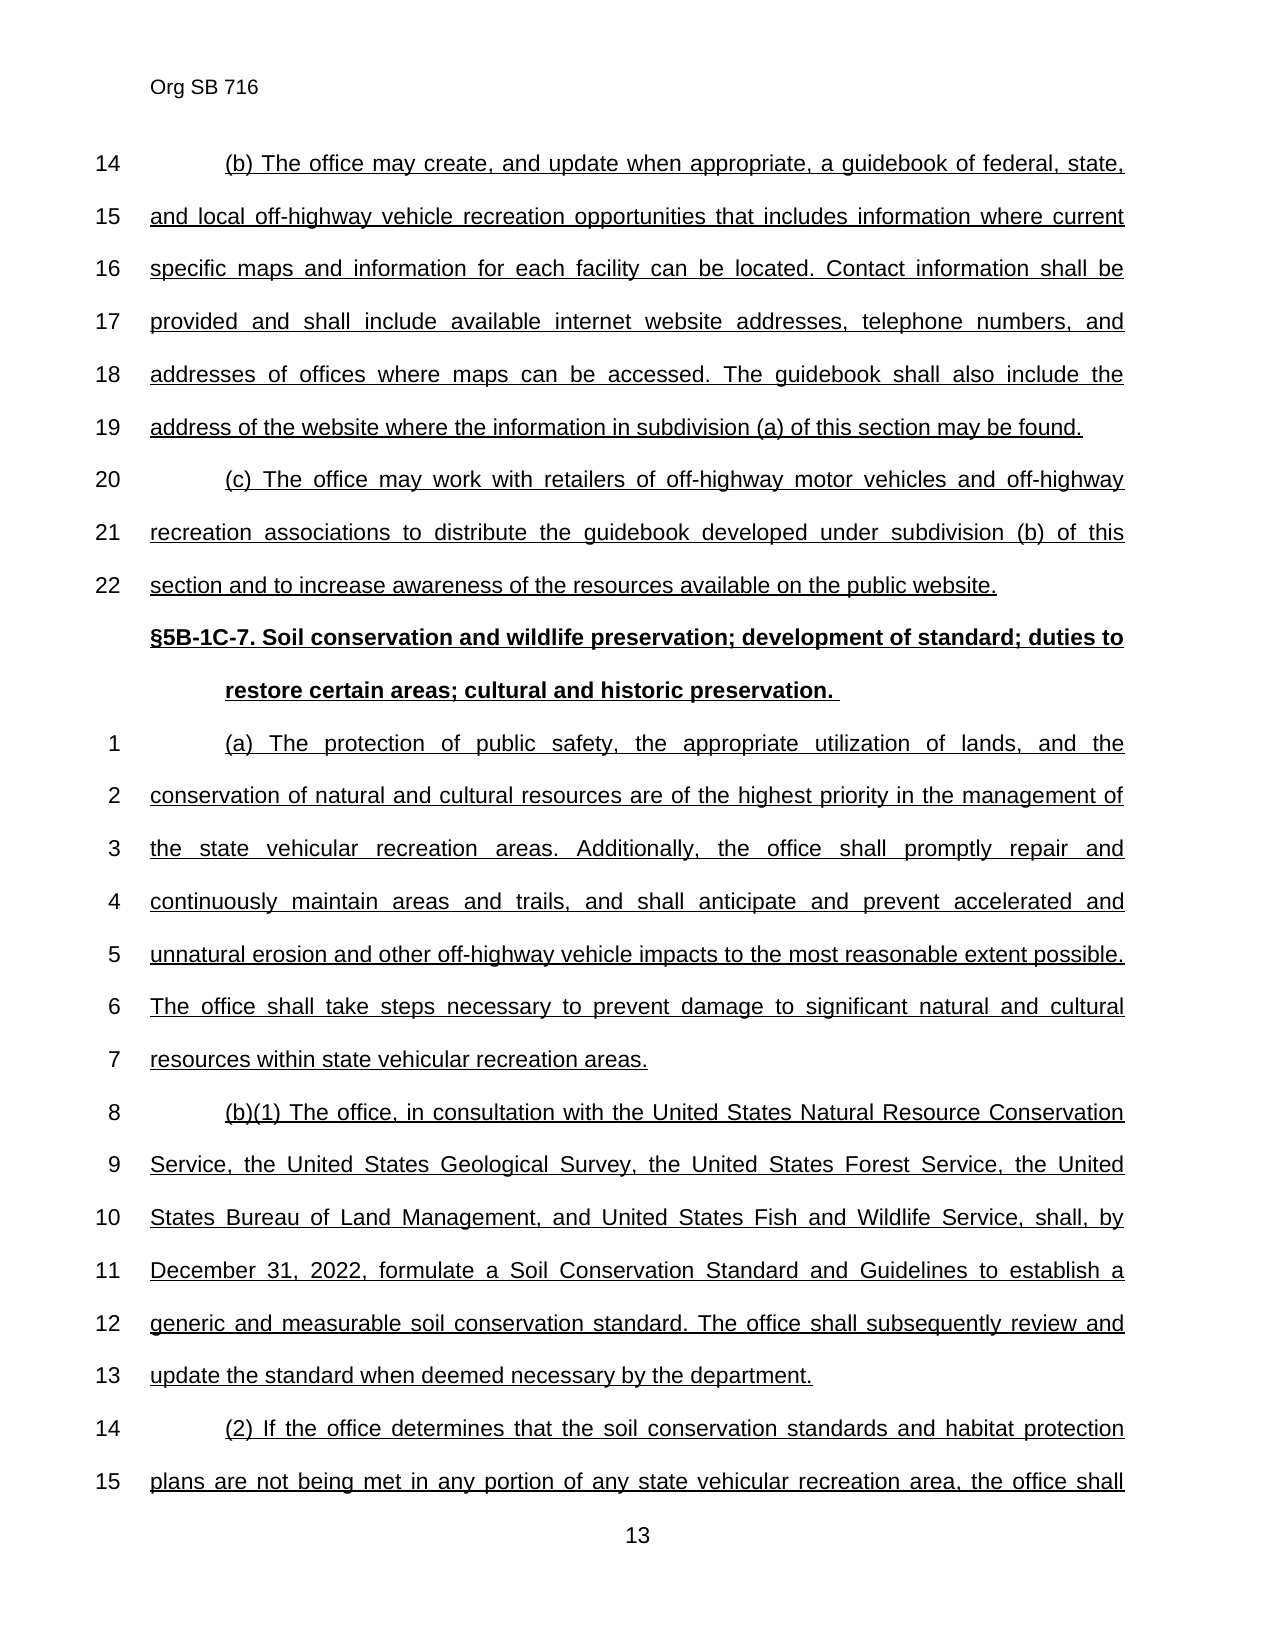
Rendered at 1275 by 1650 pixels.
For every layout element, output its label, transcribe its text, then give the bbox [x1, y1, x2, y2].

text (b)(1) The office, in consultation with the United States Natural Resource Conservation Service, the United States Geological Survey, the United States Forest Service, the United States Bureau of Land Management, and United States Fish and Wildlife Service, shall, by December 31, 2022, formulate a Soil Conservation Standard and Guidelines to establish a generic and measurable soil conservation standard. The office shall subsequently review and update the standard when deemed necessary by the department. [150, 1099, 1125, 1174]
text (b)(1) The office, in consultation with the United States Natural Resource Conservation Service, the United States Geological Survey, the United States Forest Service, the United States Bureau of Land Management, and United States Fish and Wildlife Service, shall, by December 31, 2022, formulate a Soil Conservation Standard and Guidelines to establish a generic and measurable soil conservation standard. The office shall subsequently review and update the standard when deemed necessary by the department. [150, 1281, 1125, 1332]
text (b) The office may create, and update when appropriate, a guidebook of federal, state, and local off-highway vehicle recreation opportunities that includes information where current specific maps and information for each facility can be located. Contact information shall be provided and shall include available internet website addresses, telephone numbers, and addresses of offices where maps can be accessed. The guidebook shall also include the address of the website where the information in subdivision (a) of this section may be found. [150, 332, 1125, 440]
subtitle §5B-1C-7. Soil conservation and wildlife preservation; development of standard; duties to restore certain areas; cultural and historic preservation. [150, 624, 1125, 703]
text (a) The protection of public safety, the appropriate utilization of lands, and the conservation of natural and cultural resources are of the highest priority in the management of the state vehicular recreation areas. Additionally, the office shall promptly repair and continuously maintain areas and trails, and shall anticipate and prevent accelerated and unnatural erosion and other off-highway vehicle impacts to the most reasonable extent possible. The office shall take steps necessary to prevent damage to significant natural and cultural resources within state vehicular recreation areas. [150, 730, 1125, 858]
text (a) The protection of public safety, the appropriate utilization of lands, and the conservation of natural and cultural resources are of the highest priority in the management of the state vehicular recreation areas. Additionally, the office shall promptly repair and continuously maintain areas and trails, and shall anticipate and prevent accelerated and unnatural erosion and other off-highway vehicle impacts to the most reasonable extent possible. The office shall take steps necessary to prevent damage to significant natural and cultural resources within state vehicular recreation areas. [150, 912, 1125, 963]
text (b) The office may create, and update when appropriate, a guidebook of federal, state, and local off-highway vehicle recreation opportunities that includes information where current specific maps and information for each facility can be located. Contact information shall be provided and shall include available internet website addresses, telephone numbers, and addresses of offices where maps can be accessed. The guidebook shall also include the address of the website where the information in subdivision (a) of this section may be found. [150, 227, 1125, 331]
text (b) The office may create, and update when appropriate, a guidebook of federal, state, and local off-highway vehicle recreation opportunities that includes information where current specific maps and information for each facility can be located. Contact information shall be provided and shall include available internet website addresses, telephone numbers, and addresses of offices where maps can be accessed. The guidebook shall also include the address of the website where the information in subdivision (a) of this section may be found. [150, 150, 1125, 225]
text (c) The office may work with retailers of off-highway motor vehicles and off-highway recreation associations to distribute the guidebook developed under subdivision (b) of this section and to increase awareness of the resources available on the public website. [150, 466, 1125, 542]
text (a) The protection of public safety, the appropriate utilization of lands, and the conservation of natural and cultural resources are of the highest priority in the management of the state vehicular recreation areas. Additionally, the office shall promptly repair and continuously maintain areas and trails, and shall anticipate and prevent accelerated and unnatural erosion and other off-highway vehicle impacts to the most reasonable extent possible. The office shall take steps necessary to prevent damage to significant natural and cultural resources within state vehicular recreation areas. [150, 965, 1125, 1016]
text (b)(1) The office, in consultation with the United States Natural Resource Conservation Service, the United States Geological Survey, the United States Forest Service, the United States Bureau of Land Management, and United States Fish and Wildlife Service, shall, by December 31, 2022, formulate a Soil Conservation Standard and Guidelines to establish a generic and measurable soil conservation standard. The office shall subsequently review and update the standard when deemed necessary by the department. [150, 1334, 1125, 1389]
text (a) The protection of public safety, the appropriate utilization of lands, and the conservation of natural and cultural resources are of the highest priority in the management of the state vehicular recreation areas. Additionally, the office shall promptly repair and continuously maintain areas and trails, and shall anticipate and prevent accelerated and unnatural erosion and other off-highway vehicle impacts to the most reasonable extent possible. The office shall take steps necessary to prevent damage to significant natural and cultural resources within state vehicular recreation areas. [150, 1017, 1125, 1072]
text (b)(1) The office, in consultation with the United States Natural Resource Conservation Service, the United States Geological Survey, the United States Forest Service, the United States Bureau of Land Management, and United States Fish and Wildlife Service, shall, by December 31, 2022, formulate a Soil Conservation Standard and Guidelines to establish a generic and measurable soil conservation standard. The office shall subsequently review and update the standard when deemed necessary by the department. [150, 1175, 1125, 1280]
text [150, 1415, 1125, 1490]
text (c) The office may work with retailers of off-highway motor vehicles and off-highway recreation associations to distribute the guidebook developed under subdivision (b) of this section and to increase awareness of the resources available on the public website. [150, 543, 1125, 598]
text (a) The protection of public safety, the appropriate utilization of lands, and the conservation of natural and cultural resources are of the highest priority in the management of the state vehicular recreation areas. Additionally, the office shall promptly repair and continuously maintain areas and trails, and shall anticipate and prevent accelerated and unnatural erosion and other off-highway vehicle impacts to the most reasonable extent possible. The office shall take steps necessary to prevent damage to significant natural and cultural resources within state vehicular recreation areas. [150, 859, 1125, 911]
